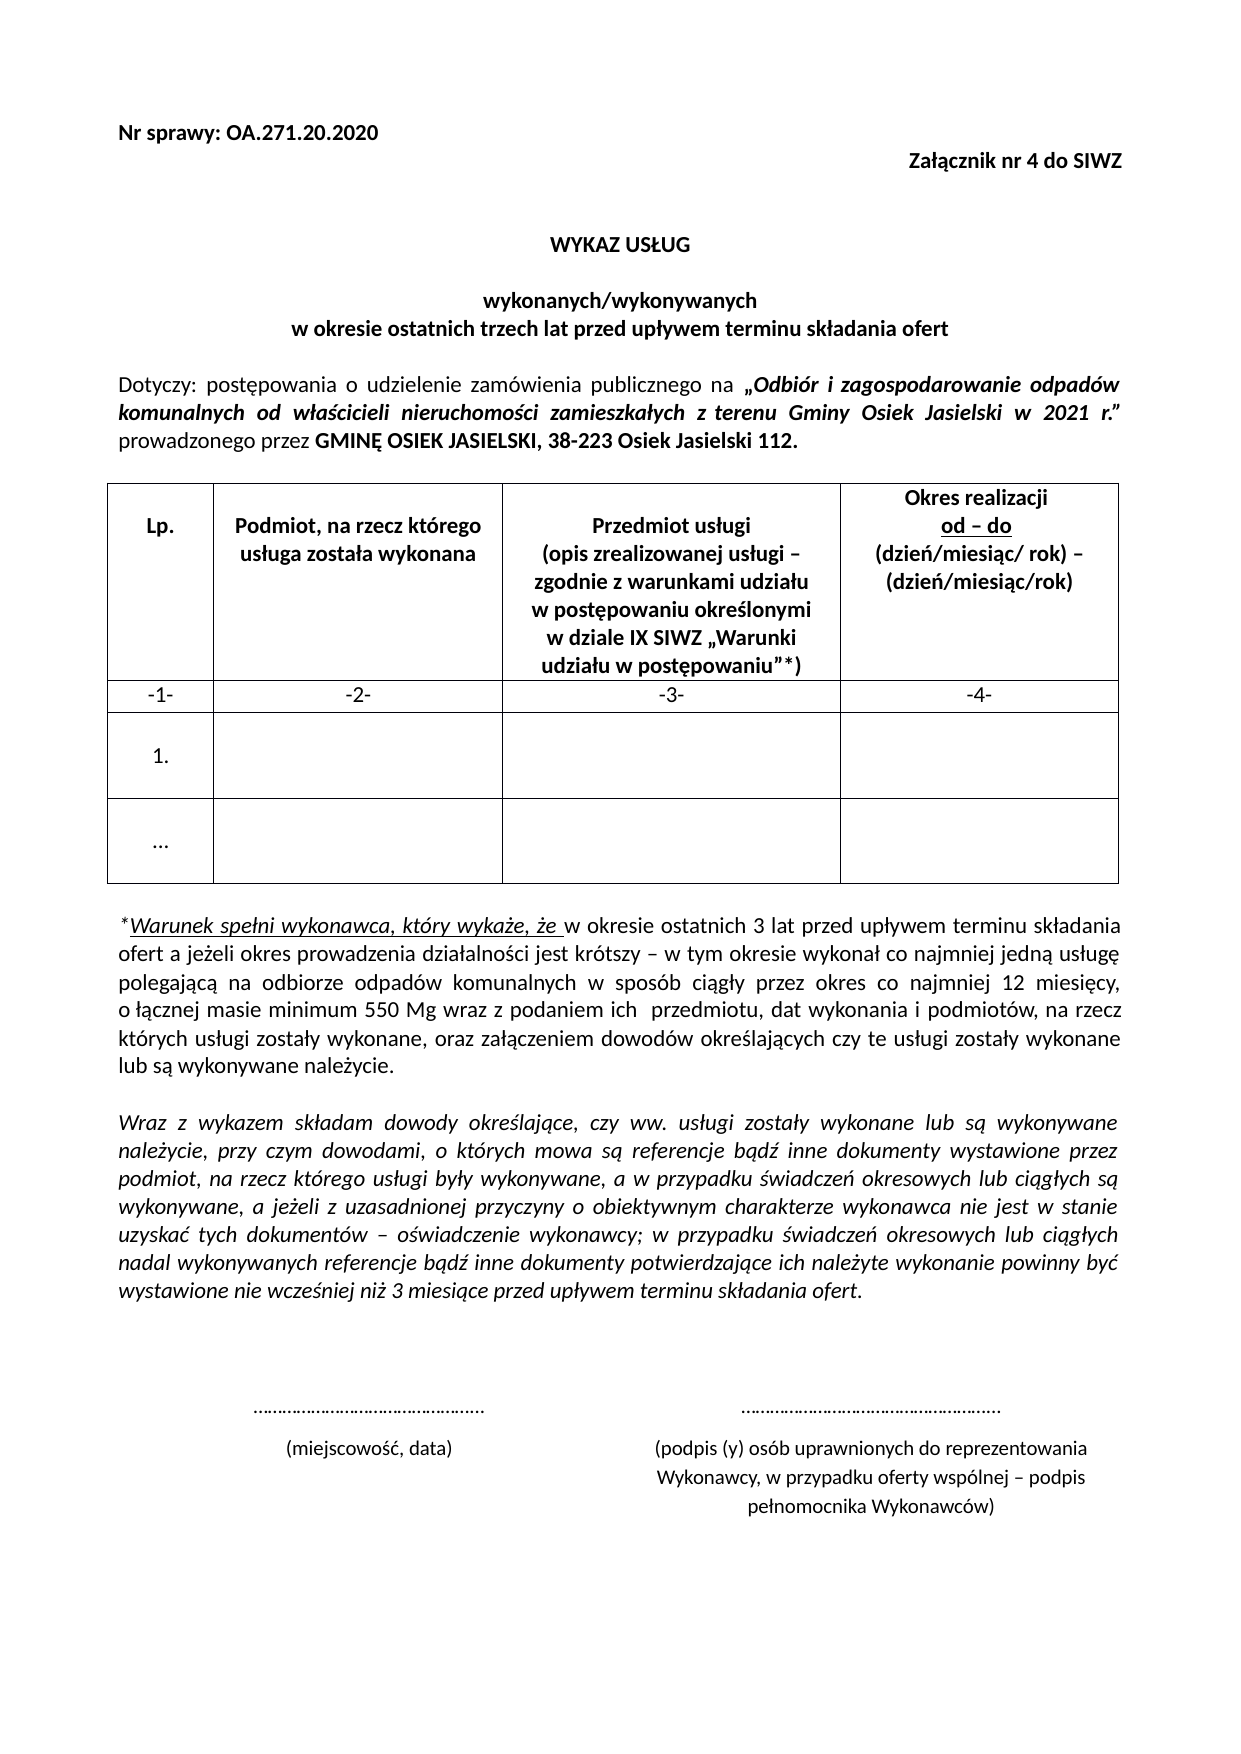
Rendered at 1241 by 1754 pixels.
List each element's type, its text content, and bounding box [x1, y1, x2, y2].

table_cell -1- [108, 681, 213, 712]
text WYKAZ USŁUG [118, 230, 1122, 258]
text Dotyczy: postępowania o udzielenie zamówienia publicznego na „Odbiór i zagospodarowanie odpadów komunalnych od właścicieli nieruchomości zamieszkałych z terenu Gminy Osiek Jasielski w 2021 r.” prowadzonego przez GMINĘ OSIEK JASIELSKI, 38-223 Osiek Jasielski 112. [118, 370, 1122, 454]
table_header Podmiot, na rzecz którego usługa została wykonana [214, 484, 502, 679]
table_cell [214, 799, 502, 882]
text Nr sprawy: OA.271.20.2020 [118, 118, 1122, 146]
table_cell [841, 713, 1118, 797]
table_cell (miejscowość, data) [118, 1429, 620, 1528]
table_cell ... [108, 799, 213, 882]
table_cell (podpis (y) osób uprawnionych do reprezentowania Wykonawcy, w przypadku oferty wspólnej – podpis pełnomocnika Wykonawców) [620, 1429, 1122, 1528]
table_header ……………………………………………... [620, 1388, 1122, 1429]
table_cell -4- [841, 681, 1118, 712]
table_header Przedmiot usługi (opis zrealizowanej usługi – zgodnie z warunkami udziału w postępowaniu określonymi w dziale IX SIWZ „Warunki udziału w postępowaniu”*) [503, 484, 840, 679]
table_header Okres realizacji od – do (dzień/miesiąc/ rok) – (dzień/miesiąc/rok) [841, 484, 1118, 679]
text w okresie ostatnich trzech lat przed upływem terminu składania ofert [118, 314, 1122, 342]
table_cell -3- [503, 681, 840, 712]
table_cell [503, 713, 840, 797]
table_cell [214, 713, 502, 797]
table_header Lp. [108, 484, 213, 679]
table_cell -2- [214, 681, 502, 712]
table_cell [503, 799, 840, 882]
table_cell 1. [108, 713, 213, 797]
table_cell [841, 799, 1118, 882]
text wykonanych/wykonywanych [118, 286, 1122, 314]
text Wraz z wykazem składam dowody określające, czy ww. usługi zostały wykonane lub są wykonywane należycie, przy czym dowodami, o których mowa są referencje bądź inne dokumenty wystawione przez podmiot, na rzecz którego usługi były wykonywane, a w przypadku świadczeń okresowych lub ciągłych są wykonywane, a jeżeli z uzasadnionej przyczyny o obiektywnym charakterze wykonawca nie jest w stanie uzyskać tych dokumentów – oświadczenie wykonawcy; w przypadku świadczeń okresowych lub ciągłych nadal wykonywanych referencje bądź inne dokumenty potwierdzające ich należyte wykonanie powinny być wystawione nie wcześniej niż 3 miesiące przed upływem terminu składania ofert. [118, 1108, 1122, 1304]
text *Warunek spełni wykonawca, który wykaże, że w okresie ostatnich 3 lat przed upływem terminu składania ofert a jeżeli okres prowadzenia działalności jest krótszy – w tym okresie wykonał co najmniej jedną usługę polegającą na odbiorze odpadów komunalnych w sposób ciągły przez okres co najmniej 12 miesięcy, o łącznej masie minimum 550 Mg wraz z podaniem ich przedmiotu, dat wykonania i podmiotów, na rzecz których usługi zostały wykonane, oraz załączeniem dowodów określających czy te usługi zostały wykonane lub są wykonywane należycie. [118, 912, 1122, 1080]
text Załącznik nr 4 do SIWZ [118, 146, 1122, 174]
table_header ………………………………………... [118, 1388, 620, 1429]
